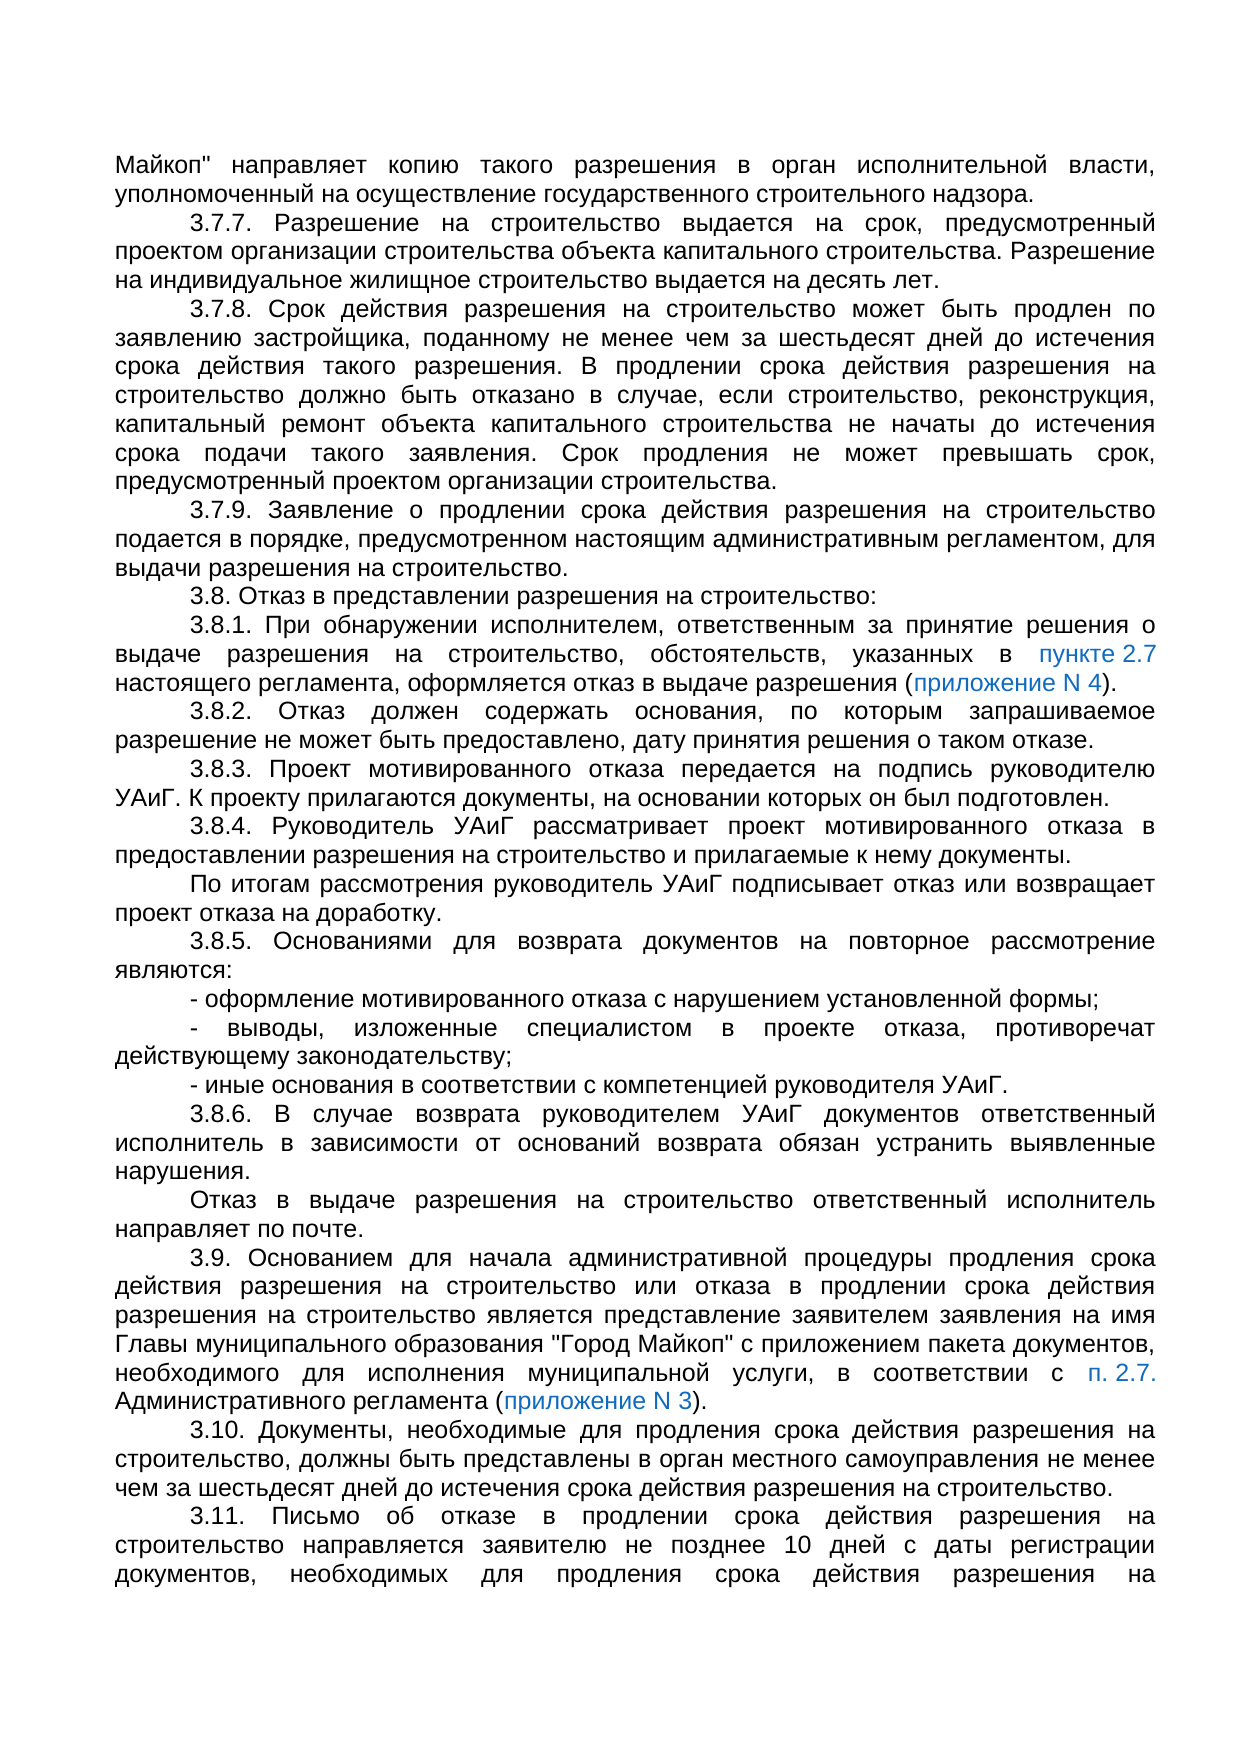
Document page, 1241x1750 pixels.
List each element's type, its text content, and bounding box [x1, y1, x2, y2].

text - оформление мотивированного отказа с нарушением установленной формы; [114, 984, 1157, 1012]
text 3.8.4. Руководитель УАиГ рассматривает проект мотивированного отказа в предоставлении разрешения на строительство и прилагаемые к нему документы. [114, 811, 1157, 869]
text Отказ в выдаче разрешения на строительство ответственный исполнитель направляет по почте. [114, 1185, 1157, 1242]
text 3.7.9. Заявление о продлении срока действия разрешения на строительство подается в порядке, предусмотренном настоящим административным регламентом, для выдачи разрешения на строительство. [114, 495, 1157, 581]
text - иные основания в соответствии с компетенцией руководителя УАиГ. [114, 1070, 1157, 1099]
text 3.8.3. Проект мотивированного отказа передается на подпись руководителю УАиГ. К проекту прилагаются документы, на основании которых он был подготовлен. [114, 754, 1157, 811]
text 3.8.2. Отказ должен содержать основания, по которым запрашиваемое разрешение не может быть предоставлено, дату принятия решения о таком отказе. [114, 696, 1157, 754]
text 3.9. Основанием для начала административной процедуры продления срока действия разрешения на строительство или отказа в продлении срока действия разрешения на строительство является представление заявителем заявления на имя Главы муниципального образования "Город Майкоп" с приложением пакета документов, необходимого для исполнения муниципальной услуги, в соответствии с п. 2.7. Административного регламента (приложение N 3). [114, 1242, 1157, 1415]
text 3.8.5. Основаниями для возврата документов на повторное рассмотрение являются: [114, 926, 1157, 984]
text 3.8. Отказ в представлении разрешения на строительство: [114, 581, 1157, 610]
text 3.10. Документы, необходимые для продления срока действия разрешения на строительство, должны быть представлены в орган местного самоуправления не менее чем за шестьдесят дней до истечения срока действия разрешения на строительство. [114, 1415, 1157, 1501]
text 3.8.1. При обнаружении исполнителем, ответственным за принятие решения о выдаче разрешения на строительство, обстоятельств, указанных в пункте 2.7 настоящего регламента, оформляется отказ в выдаче разрешения (приложение N 4). [114, 610, 1157, 696]
text 3.7.8. Срок действия разрешения на строительство может быть продлен по заявлению застройщика, поданному не менее чем за шестьдесят дней до истечения срока действия такого разрешения. В продлении срока действия разрешения на строительство должно быть отказано в случае, если строительство, реконструкция, капитальный ремонт объекта капитального строительства не начаты до истечения срока подачи такого заявления. Срок продления не может превышать срок, предусмотренный проектом организации строительства. [114, 294, 1157, 495]
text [114, 1501, 1157, 1587]
text По итогам рассмотрения руководитель УАиГ подписывает отказ или возвращает проект отказа на доработку. [114, 869, 1157, 926]
text 3.8.6. В случае возврата руководителем УАиГ документов ответственный исполнитель в зависимости от оснований возврата обязан устранить выявленные нарушения. [114, 1099, 1157, 1185]
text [114, 150, 1157, 207]
text - выводы, изложенные специалистом в проекте отказа, противоречат действующему законодательству; [114, 1012, 1157, 1070]
text 3.7.7. Разрешение на строительство выдается на срок, предусмотренный проектом организации строительства объекта капитального строительства. Разрешение на индивидуальное жилищное строительство выдается на десять лет. [114, 207, 1157, 294]
